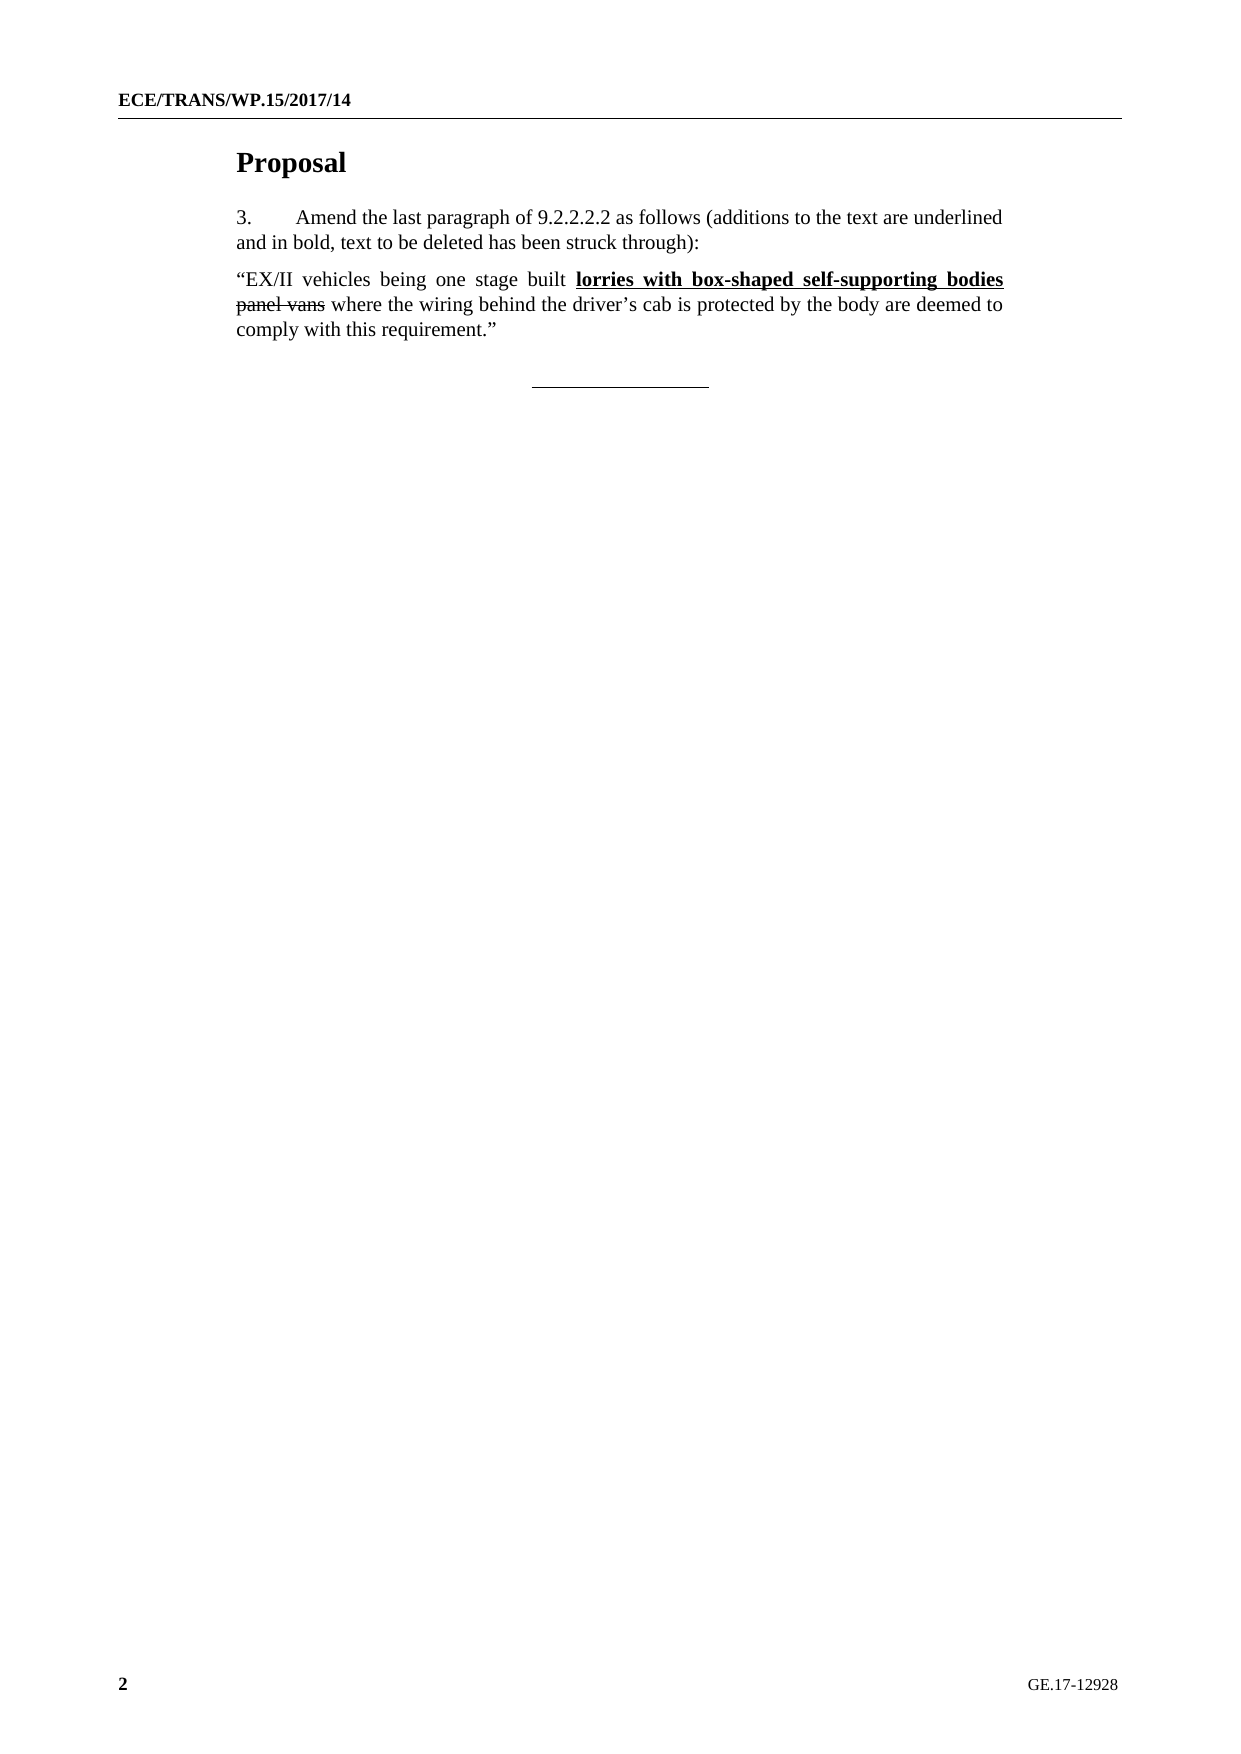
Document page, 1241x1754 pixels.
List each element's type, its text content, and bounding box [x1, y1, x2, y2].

text “EX/II vehicles being one stage built lorries with box-shaped self-supporting bodies panel vans where the wiring behind the driver’s cab is protected by the body are deemed to comply with this requirement.” [236, 266, 1004, 341]
text 3. Amend the last paragraph of 9.2.2.2.2 as follows (additions to the text are underlined and in bold, text to be deleted has been struck through): [236, 204, 1004, 254]
text Proposal [118, 148, 1004, 179]
